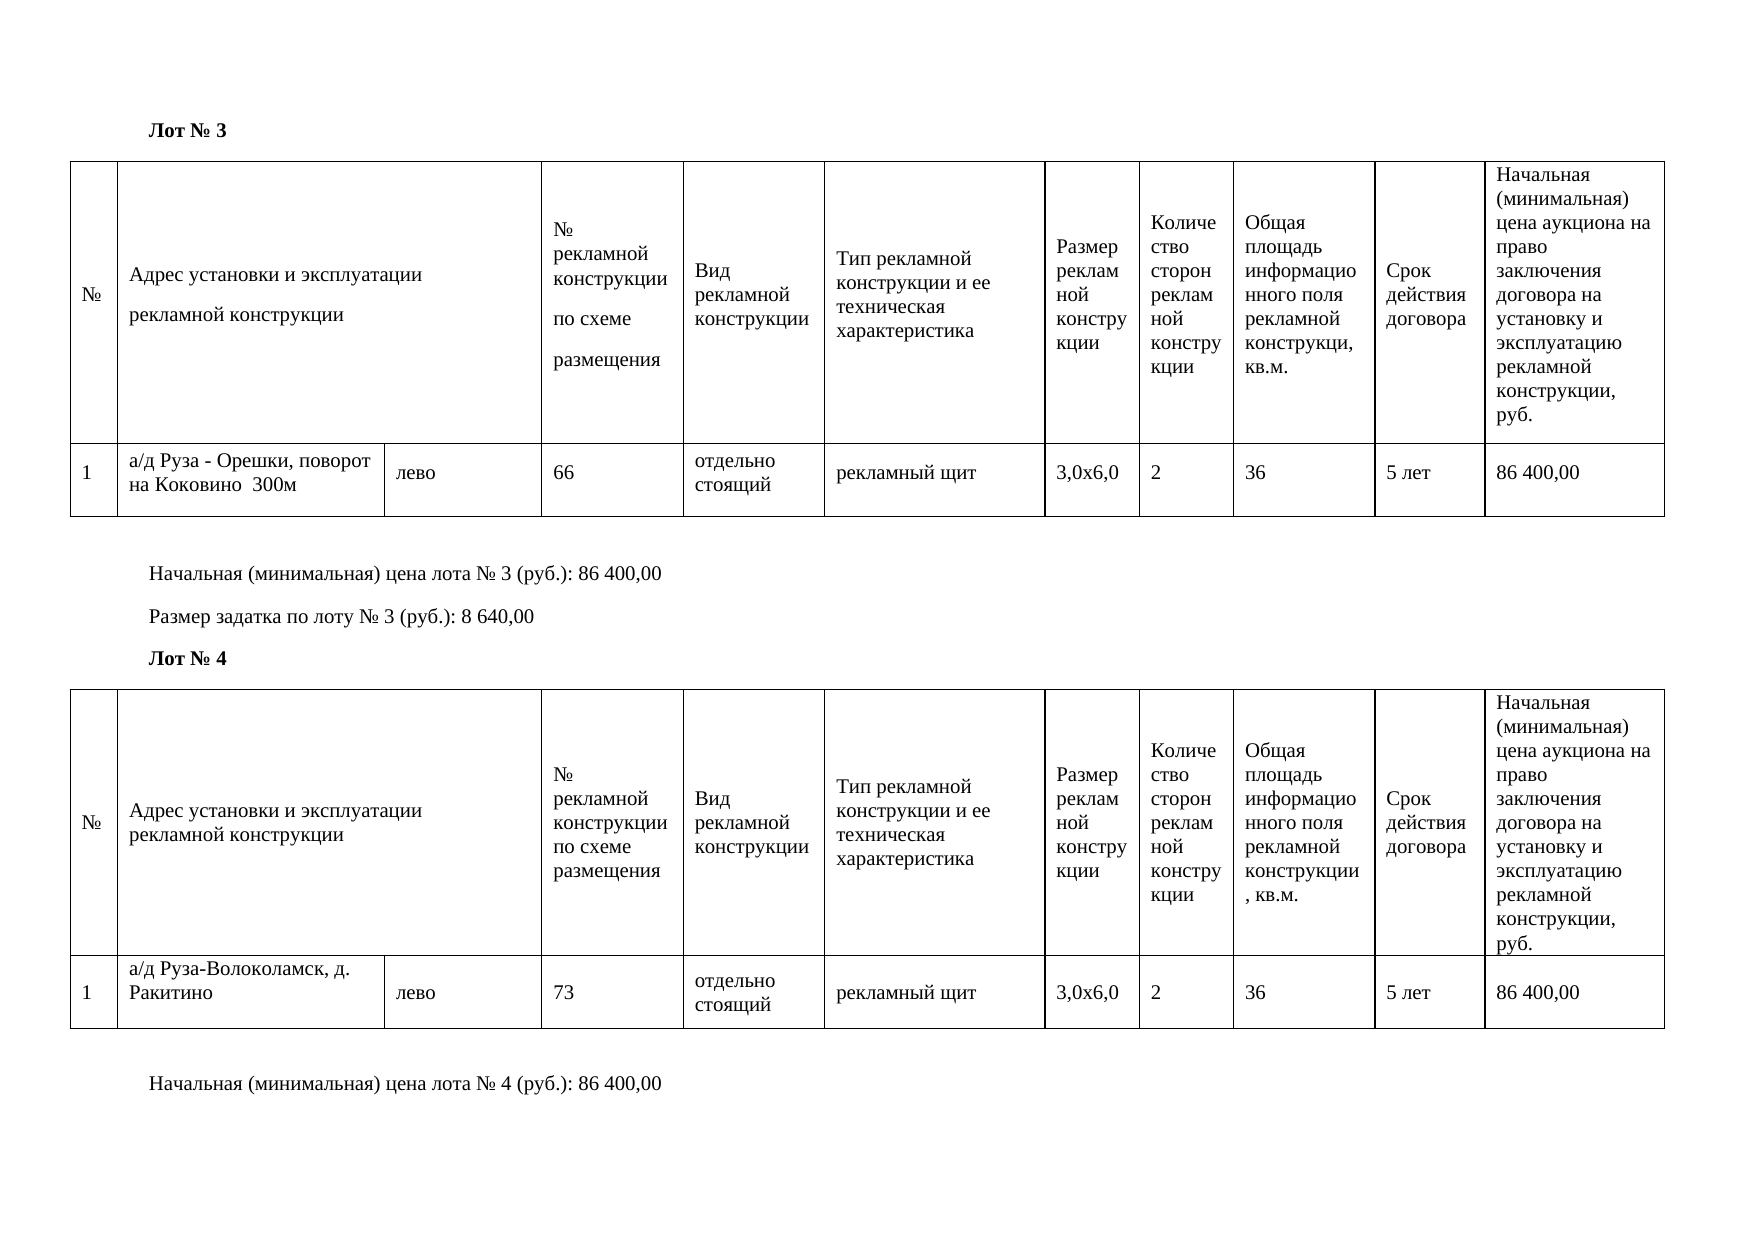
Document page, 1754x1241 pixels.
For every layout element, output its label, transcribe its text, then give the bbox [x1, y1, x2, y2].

table_cell лево [385, 444, 541, 516]
table_header Срок действия договора [1376, 162, 1484, 443]
table_cell отдельно стоящий [684, 956, 824, 1028]
table_cell а/д Руза - Орешки, поворот на Коковино 300м [118, 444, 384, 516]
table_cell 36 [1234, 444, 1374, 516]
table_cell 2 [1140, 956, 1233, 1028]
table_cell а/д Руза-Волоколамск, д. Ракитино [118, 956, 384, 1028]
table_header Начальная (минимальная) цена аукциона на право заключения договора на установку и эксплуатацию рекламной конструкции, руб. [1486, 690, 1664, 954]
table_header Начальная (минимальная) цена аукциона на право заключения договора на установку и эксплуатацию рекламной конструкции, руб. [1486, 162, 1664, 443]
table_header Срок действия договора [1376, 690, 1484, 954]
table_header Общая площадь информационного поля рекламной конструкции, кв.м. [1234, 690, 1374, 954]
table_header Вид рекламной конструкции [684, 690, 824, 954]
table_header Общая площадь информационного поля рекламной конструкци, кв.м. [1234, 162, 1374, 443]
table_header Вид рекламной конструкции [684, 162, 824, 443]
table_header Тип рекламной конструкции и ее техническая характеристика [825, 162, 1044, 443]
table_header № рекламной конструкции по схеме размещения [542, 162, 683, 443]
table_cell отдельно стоящий [684, 444, 824, 516]
text Лот № 4 [75, 646, 1660, 670]
table_header Адрес установки и эксплуатации рекламной конструкции [118, 162, 541, 443]
table_header № рекламной конструкции по схеме размещения [542, 690, 683, 954]
table_cell 66 [542, 444, 683, 516]
table_cell 1 [71, 956, 117, 1028]
table_header Количество сторон рекламной конструкции [1140, 162, 1233, 443]
table_header Размер рекламной конструкции [1046, 162, 1139, 443]
table_cell 86 400,00 [1486, 956, 1664, 1028]
text Начальная (минимальная) цена лота № 3 (руб.): 86 400,00 [75, 561, 1660, 585]
table_header Тип рекламной конструкции и ее техническая характеристика [825, 690, 1044, 954]
table_header Размер рекламной конструкции [1046, 690, 1139, 954]
table_cell 5 лет [1376, 956, 1484, 1028]
text Начальная (минимальная) цена лота № 4 (руб.): 86 400,00 [75, 1071, 1660, 1095]
table_cell 73 [542, 956, 683, 1028]
table_cell 3,0х6,0 [1046, 444, 1139, 516]
table_header № [71, 162, 117, 443]
table_cell 1 [71, 444, 117, 516]
table_cell 2 [1140, 444, 1233, 516]
text Лот № 3 [75, 118, 1660, 142]
table_cell 36 [1234, 956, 1374, 1028]
table_header Адрес установки и эксплуатации рекламной конструкции [118, 690, 541, 954]
text Размер задатка по лоту № 3 (руб.): 8 640,00 [75, 603, 1660, 628]
table_cell 86 400,00 [1486, 444, 1664, 516]
table_cell 3,0х6,0 [1046, 956, 1139, 1028]
table_header Количество сторон рекламной конструкции [1140, 690, 1233, 954]
table_cell рекламный щит [825, 444, 1044, 516]
table_cell рекламный щит [825, 956, 1044, 1028]
table_cell лево [385, 956, 541, 1028]
table_header № [71, 690, 117, 954]
table_cell 5 лет [1376, 444, 1484, 516]
